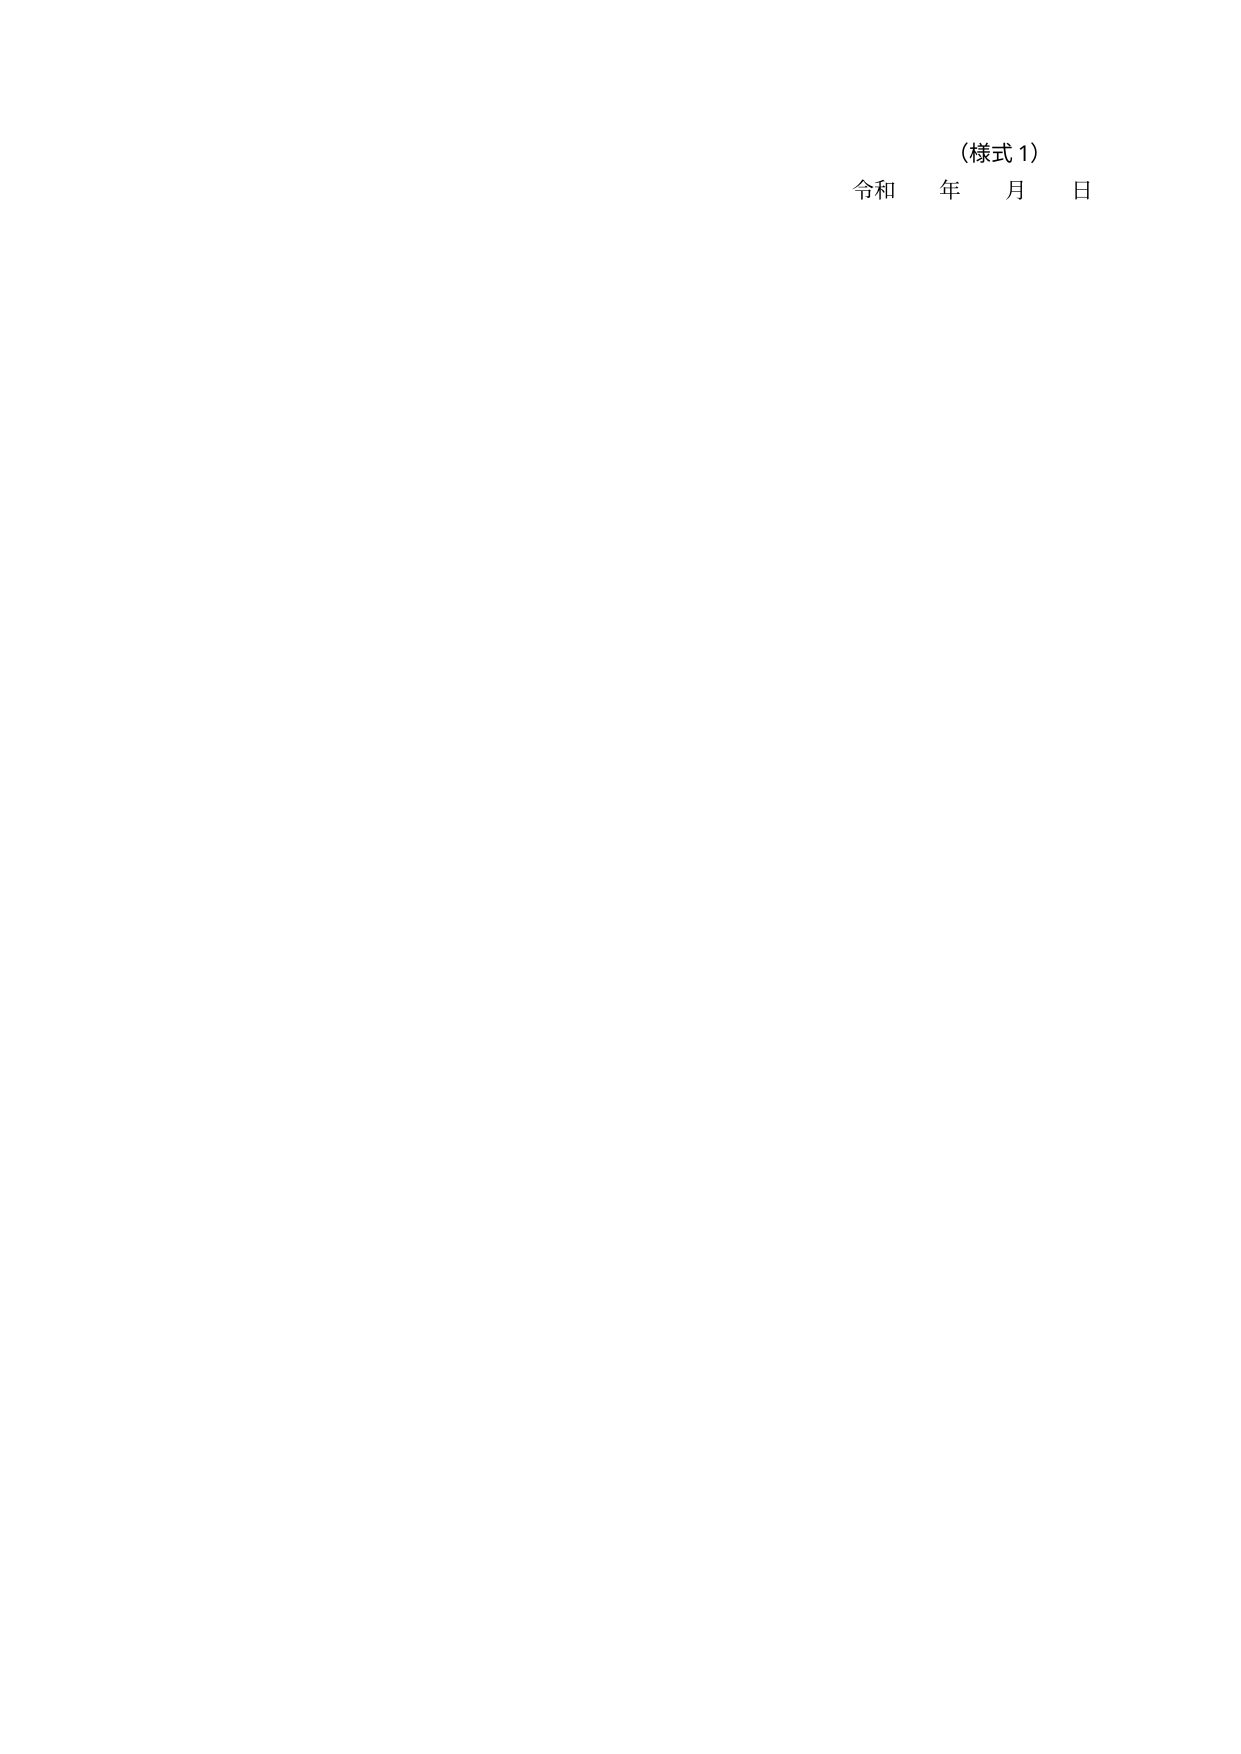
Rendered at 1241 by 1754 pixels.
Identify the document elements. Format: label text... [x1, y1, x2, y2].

subtitle （様式1） [148, 133, 1052, 171]
text 令和 年 月 日 [148, 171, 1092, 208]
